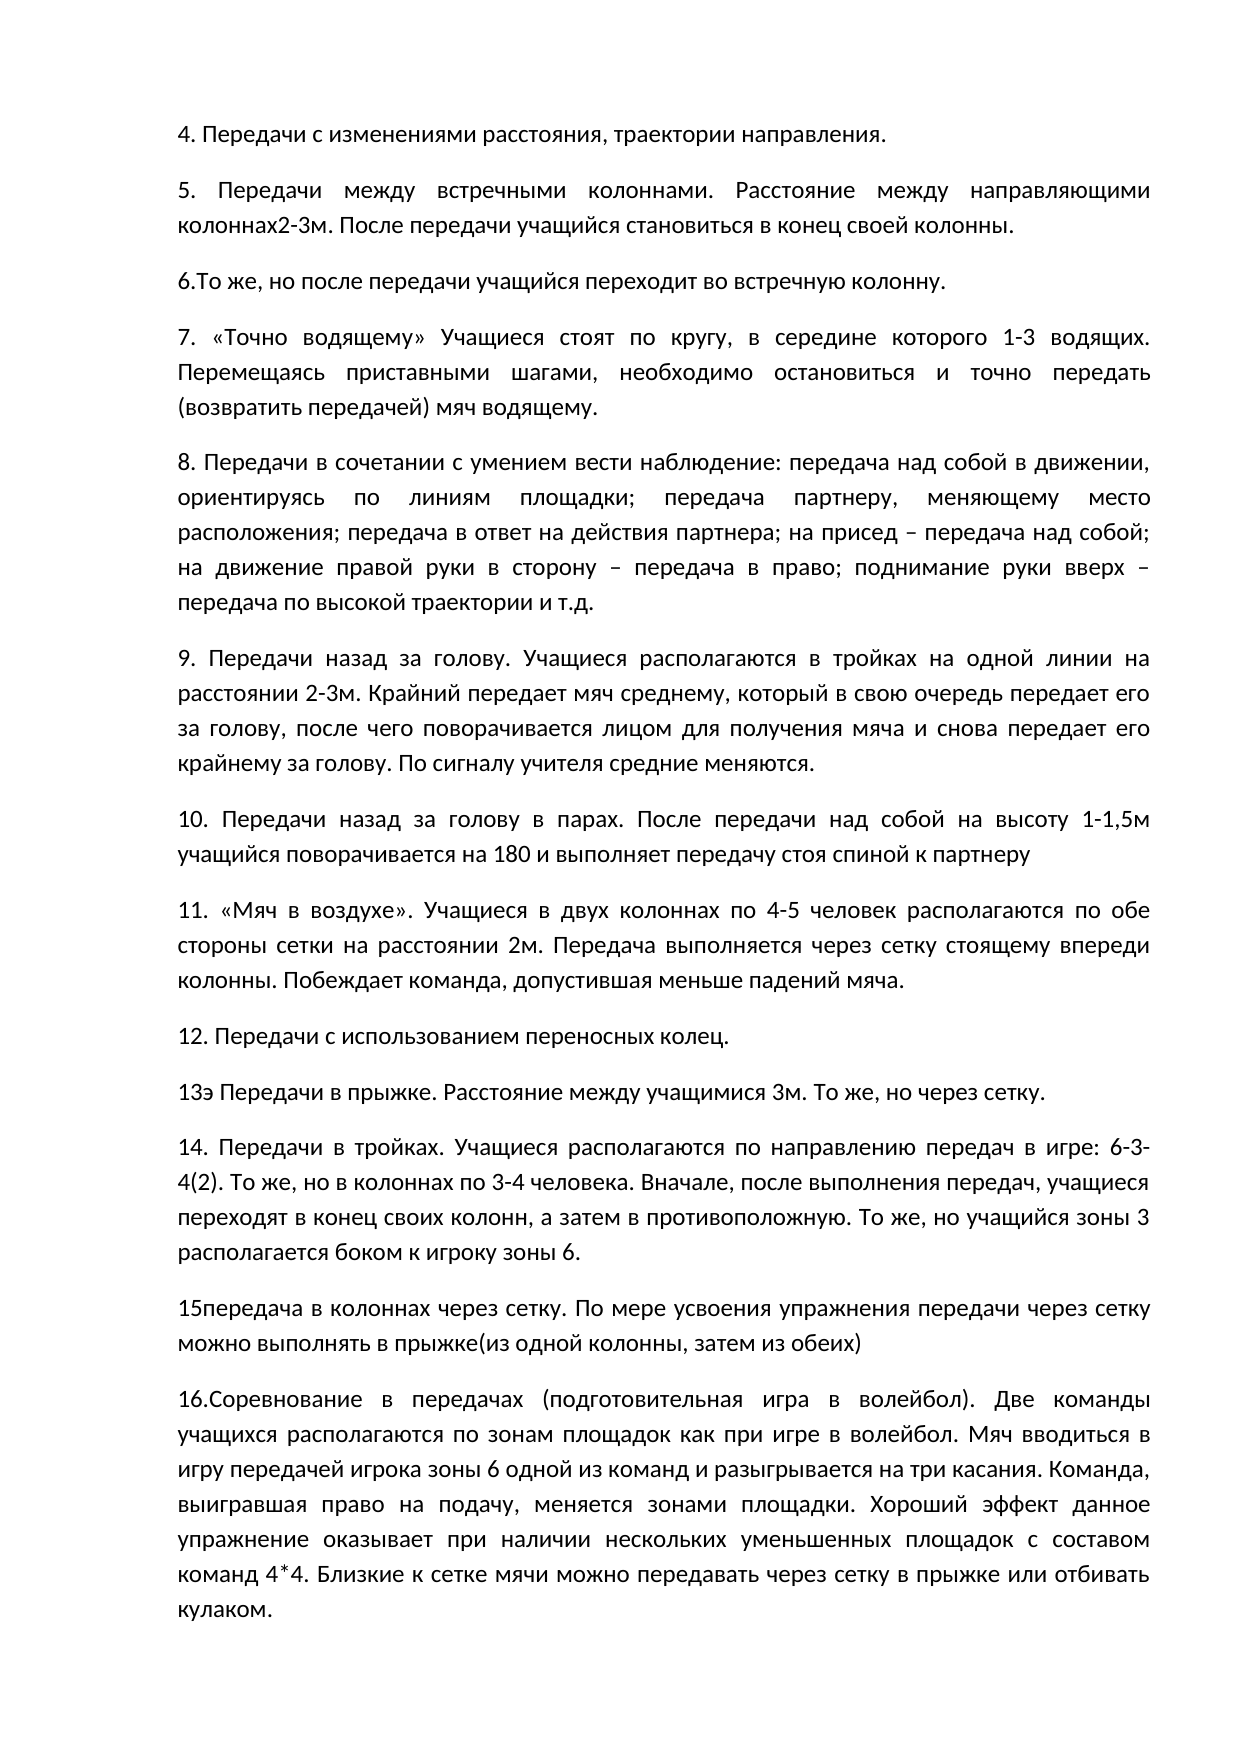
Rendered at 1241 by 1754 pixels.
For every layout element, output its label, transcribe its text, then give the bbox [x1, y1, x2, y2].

text 4. Передачи с изменениями расстояния, траектории направления. [177, 118, 1152, 149]
text 12. Передачи с использованием переносных колец. [177, 1020, 1152, 1050]
text 16.Соревнование в передачах (подготовительная игра в волейбол). Две команды учащихся располагаются по зонам площадок как при игре в волейбол. Мяч вводиться в игру передачей игрока зоны 6 одной из команд и разыгрывается на три касания. Команда, выигравшая право на подачу, меняется зонами площадки. Хороший эффект данное упражнение оказывает при наличии нескольких уменьшенных площадок с составом команд 4*4. Близкие к сетке мячи можно передавать через сетку в прыжке или отбивать кулаком. [177, 1383, 1152, 1624]
text 5. Передачи между встречными колоннами. Расстояние между направляющими колоннах2-3м. После передачи учащийся становиться в конец своей колонны. [177, 174, 1152, 239]
text 11. «Мяч в воздухе». Учащиеся в двух колоннах по 4-5 человек располагаются по обе стороны сетки на расстоянии 2м. Передача выполняется через сетку стоящему впереди колонны. Побеждает команда, допустившая меньше падений мяча. [177, 894, 1152, 994]
text 9. Передачи назад за голову. Учащиеся располагаются в тройках на одной линии на расстоянии 2-3м. Крайний передает мяч среднему, который в свою очередь передает его за голову, после чего поворачивается лицом для получения мяча и снова передает его крайнему за голову. По сигналу учителя средние меняются. [177, 642, 1152, 778]
text 7. «Точно водящему» Учащиеся стоят по кругу, в середине которого 1-3 водящих. Перемещаясь приставными шагами, необходимо остановиться и точно передать (возвратить передачей) мяч водящему. [177, 321, 1152, 421]
text 15передача в колоннах через сетку. По мере усвоения упражнения передачи через сетку можно выполнять в прыжке(из одной колонны, затем из обеих) [177, 1292, 1152, 1358]
text 8. Передачи в сочетании с умением вести наблюдение: передача над собой в движении, ориентируясь по линиям площадки; передача партнеру, меняющему место расположения; передача в ответ на действия партнера; на присед – передача над собой; на движение правой руки в сторону – передача в право; поднимание руки вверх – передача по высокой траектории и т.д. [177, 446, 1152, 617]
text 6.То же, но после передачи учащийся переходит во встречную колонну. [177, 265, 1152, 295]
text 13э Передачи в прыжке. Расстояние между учащимися 3м. То же, но через сетку. [177, 1076, 1152, 1106]
text 10. Передачи назад за голову в парах. После передачи над собой на высоту 1-1,5м учащийся поворачивается на 180 и выполняет передачу стоя спиной к партнеру [177, 803, 1152, 869]
text 14. Передачи в тройках. Учащиеся располагаются по направлению передач в игре: 6-3-4(2). То же, но в колоннах по 3-4 человека. Вначале, после выполнения передач, учащиеся переходят в конец своих колонн, а затем в противоположную. То же, но учащийся зоны 3 располагается боком к игроку зоны 6. [177, 1131, 1152, 1267]
